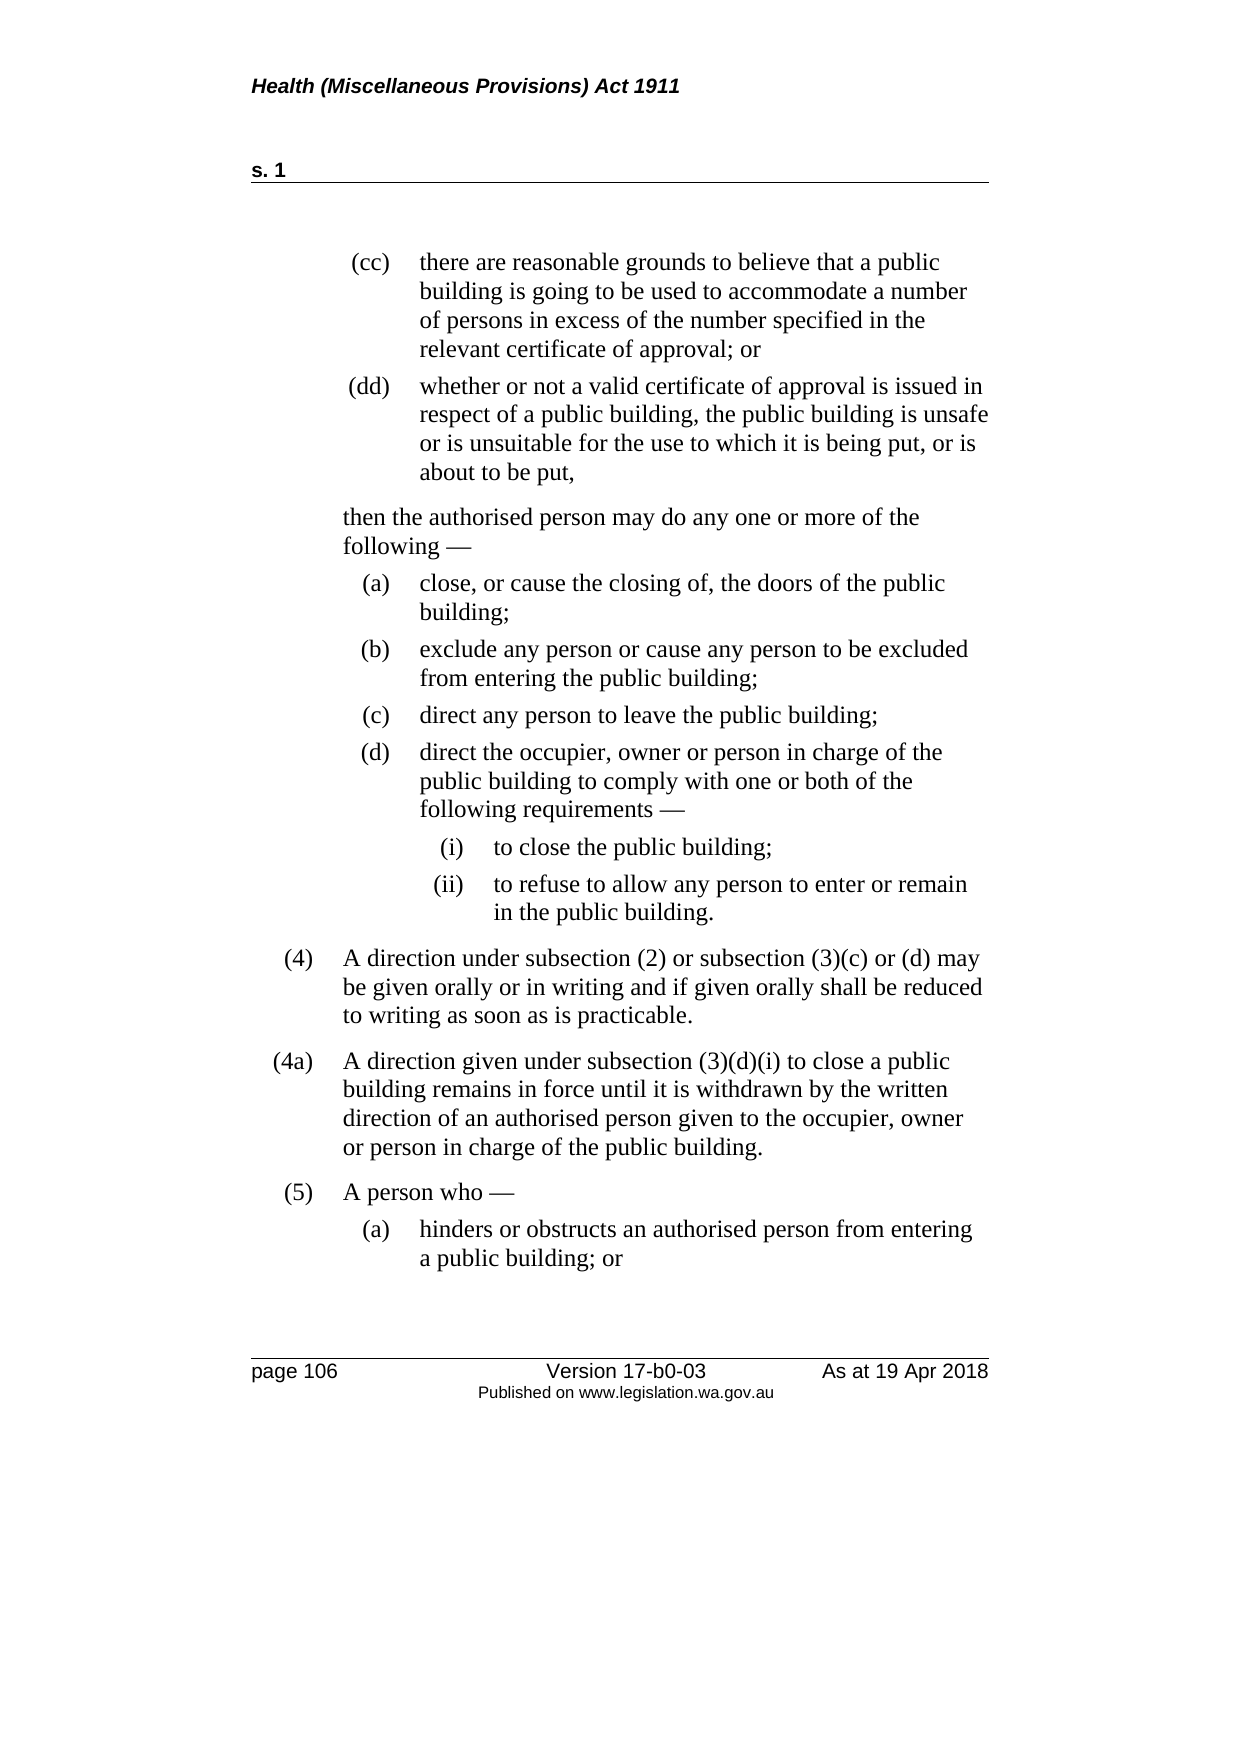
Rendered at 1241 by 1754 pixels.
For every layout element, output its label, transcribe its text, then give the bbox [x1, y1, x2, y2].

text (c) direct any person to leave the public building; [251, 700, 989, 729]
text then the authorised person may do any one or more of the following — [251, 502, 989, 560]
text (a) hinders or obstructs an authorised person from entering a public building; or [251, 1214, 989, 1272]
text (dd) whether or not a valid certificate of approval is issued in respect of a public building, the public building is unsafe or is unsuitable for the use to which it is being put, or is about to be put, [251, 371, 989, 486]
text (b) exclude any person or cause any person to be excluded from entering the public building; [251, 634, 989, 692]
text (ii) to refuse to allow any person to enter or remain in the public building. [251, 869, 989, 926]
text (4) A direction under subsection (2) or subsection (3)(c) or (d) may be given orally or in writing and if given orally shall be reduced to writing as soon as is practicable. [251, 943, 989, 1029]
text (cc) there are reasonable grounds to believe that a public building is going to be used to accommodate a number of persons in excess of the number specified in the relevant certificate of approval; or [251, 247, 989, 362]
text (a) close, or cause the closing of, the doors of the public building; [251, 568, 989, 626]
text (4a) A direction given under subsection (3)(d)(i) to close a public building remains in force until it is withdrawn by the written direction of an authorised person given to the occupier, owner or person in charge of the public building. [251, 1046, 989, 1161]
text (5) A person who — [251, 1177, 989, 1206]
text (d) direct the occupier, owner or person in charge of the public building to comply with one or both of the following requirements — [251, 737, 989, 823]
text (i) to close the public building; [251, 832, 989, 860]
